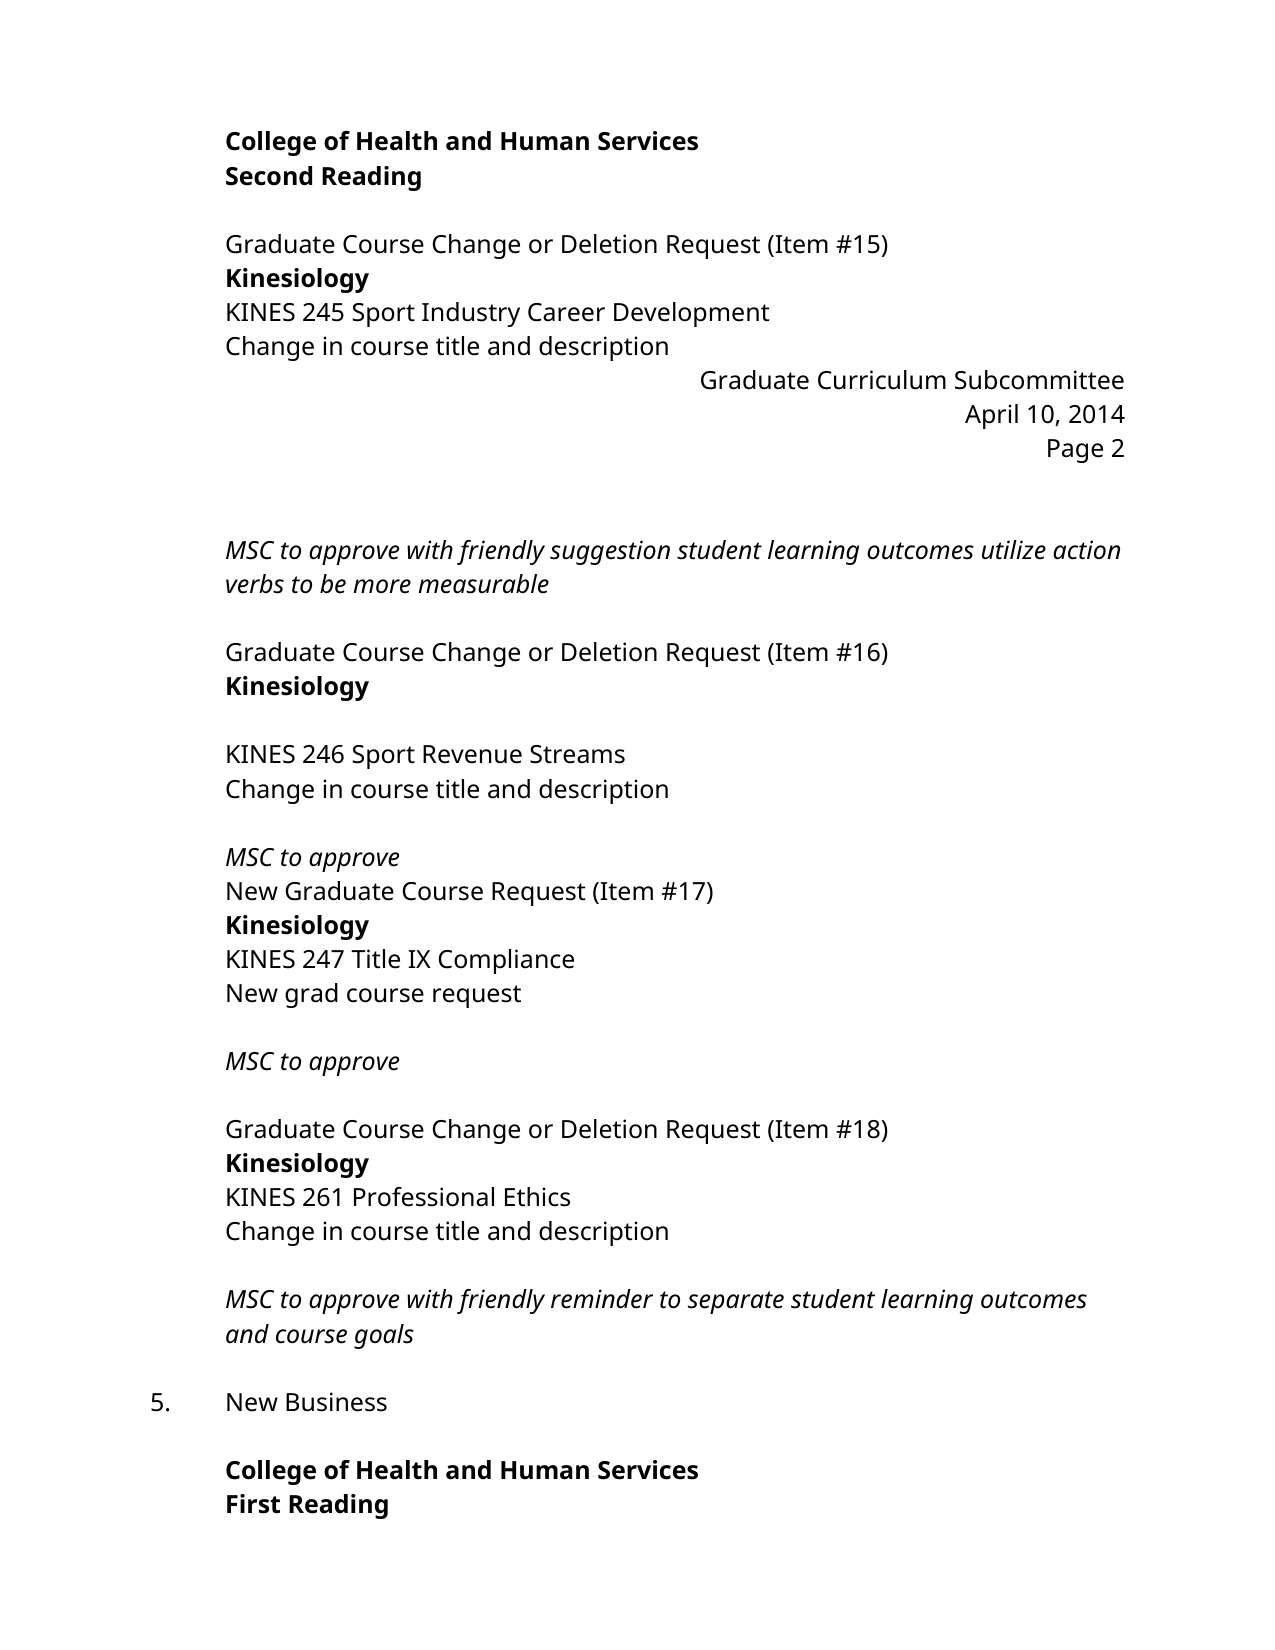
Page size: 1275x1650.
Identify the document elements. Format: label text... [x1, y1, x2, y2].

text New grad course request [150, 976, 1125, 1010]
text KINES 247 Title IX Compliance [150, 942, 1125, 976]
text College of Health and Human Services [225, 1452, 1125, 1487]
text Graduate Curriculum Subcommittee [225, 362, 1125, 397]
text 5. New Business [150, 1384, 1125, 1418]
text MSC to approve with friendly reminder to separate student learning outcomes and course goals [225, 1282, 1125, 1350]
text Graduate Course Change or Deletion Request (Item #16) [150, 635, 1125, 669]
text College of Health and Human Services [225, 124, 1125, 158]
text Kinesiology [150, 907, 1125, 942]
text Kinesiology [150, 669, 1125, 703]
text Change in course title and description [150, 771, 1125, 805]
text MSC to approve [150, 839, 1125, 873]
text KINES 246 Sport Revenue Streams [150, 737, 1125, 771]
text Graduate Course Change or Deletion Request (Item #18) [150, 1112, 1125, 1146]
text Second Reading [150, 158, 1125, 192]
text Kinesiology [150, 1146, 1125, 1180]
text KINES 261 Professional Ethics [150, 1180, 1125, 1214]
text New Graduate Course Request (Item #17) [150, 873, 1125, 907]
text MSC to approve with friendly suggestion student learning outcomes utilize action verbs to be more measurable [225, 533, 1125, 601]
text Graduate Course Change or Deletion Request (Item #15) [150, 226, 1125, 260]
text Change in course title and description [150, 1214, 1125, 1248]
text KINES 245 Sport Industry Career Development [150, 294, 1125, 328]
text Change in course title and description [150, 328, 1125, 362]
text Kinesiology [150, 260, 1125, 294]
text Page 2 [225, 431, 1125, 465]
text First Reading [225, 1487, 1125, 1521]
text April 10, 2014 [225, 397, 1125, 431]
text MSC to approve [150, 1044, 1125, 1078]
